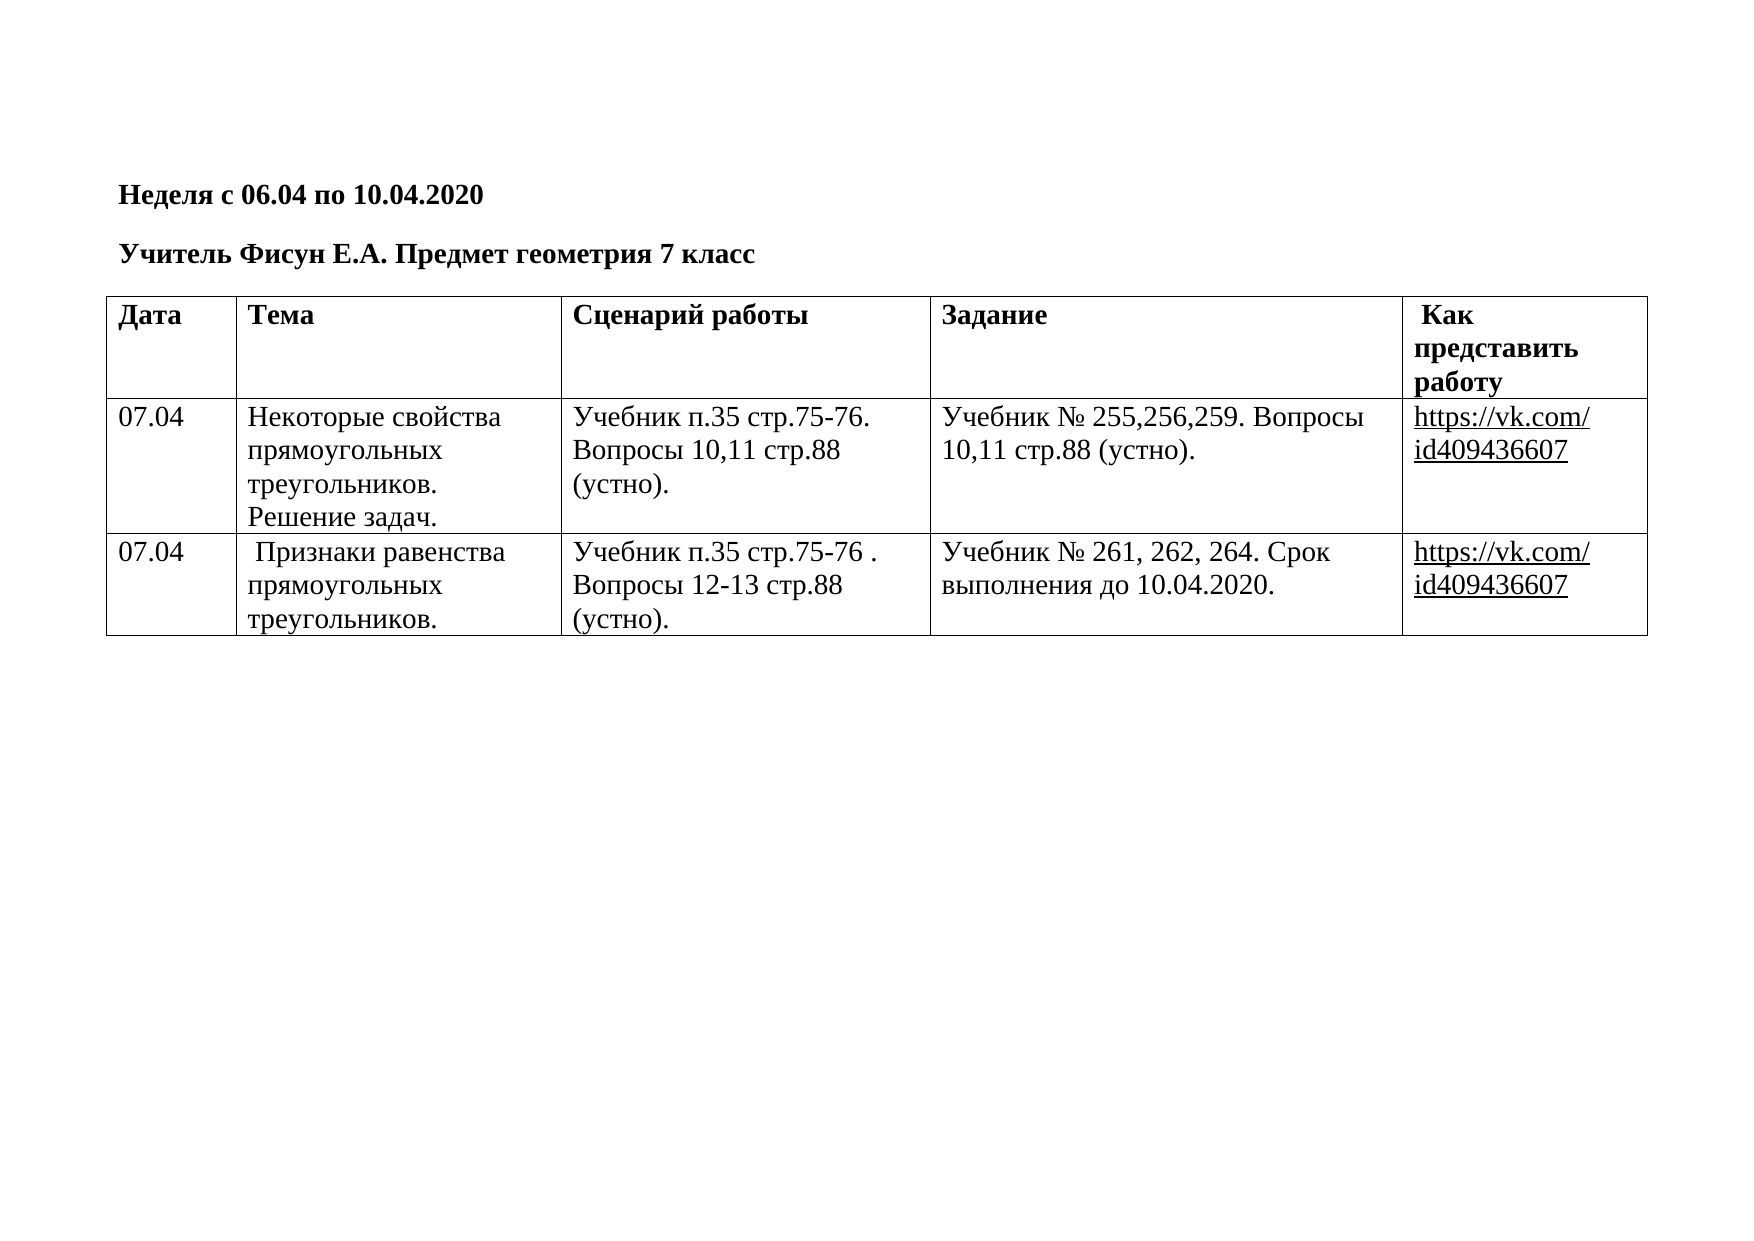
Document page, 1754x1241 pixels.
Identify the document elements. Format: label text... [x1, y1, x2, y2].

table_cell 07.04 [107, 399, 236, 533]
table_cell Учебник п.35 стр.75-76. Вопросы 10,11 стр.88 (устно). [562, 399, 930, 533]
table_cell Признаки равенства прямоугольных треугольников. [237, 534, 561, 634]
table_cell Учебник № 261, 262, 264. Срок выполнения до 10.04.2020. [931, 534, 1402, 634]
table_header Дата [107, 297, 236, 398]
text Учитель Фисун Е.А. Предмет геометрия 7 класс [118, 237, 1636, 270]
table_cell 07.04 [107, 534, 236, 634]
table_header Сценарий работы [562, 297, 930, 398]
table_cell Учебник № 255,256,259. Вопросы 10,11 стр.88 (устно). [931, 399, 1402, 533]
table_cell Некоторые свойства прямоугольных треугольников. Решение задач. [237, 399, 561, 533]
table_cell https://vk.com/id409436607 [1403, 534, 1647, 634]
table_header Как представить работу [1403, 297, 1647, 398]
table_header Задание [931, 297, 1402, 398]
table_header Тема [237, 297, 561, 398]
table_cell Учебник п.35 стр.75-76 . Вопросы 12-13 стр.88 (устно). [562, 534, 930, 634]
table_cell https://vk.com/id409436607 [1403, 399, 1647, 533]
text Неделя с 06.04 по 10.04.2020 [118, 177, 1636, 211]
